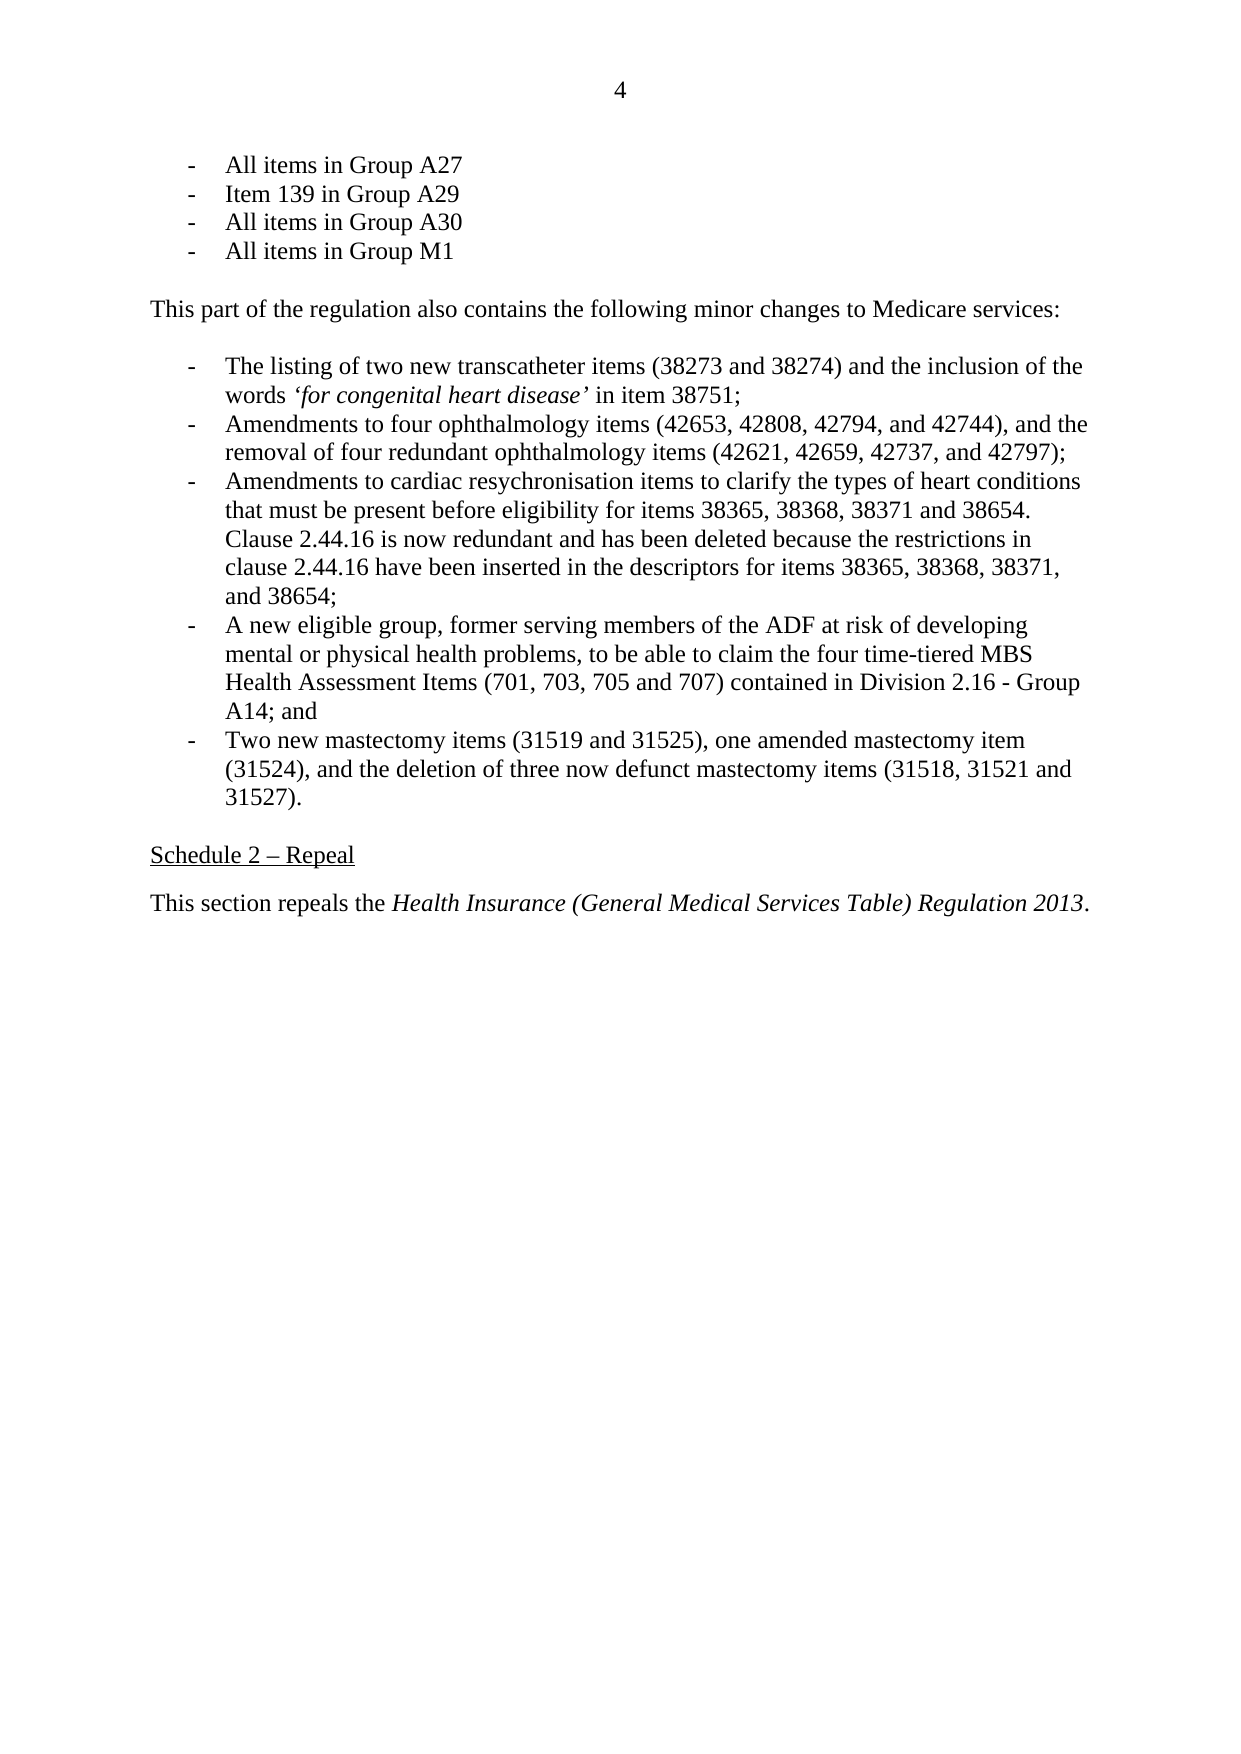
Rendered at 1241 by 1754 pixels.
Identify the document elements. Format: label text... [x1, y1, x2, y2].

list Two new mastectomy items (31519 and 31525), one amended mastectomy item (31524), and the deletion of three now defunct mastectomy items (31518, 31521 and 31527). [187, 725, 1090, 811]
text This section repeals the Health Insurance (General Medical Services Table) Regulation 2013. [150, 888, 1090, 917]
text This part of the regulation also contains the following minor changes to Medicare services: [150, 294, 1090, 322]
text Schedule 2 – Repeal [150, 840, 1090, 869]
list All items in Group A30 [187, 207, 1090, 236]
list A new eligible group, former serving members of the ADF at risk of developing mental or physical health problems, to be able to claim the four time-tiered MBS Health Assessment Items (701, 703, 705 and 707) contained in Division 2.16 - Group A14; and [187, 610, 1090, 725]
list All items in Group A27 [187, 150, 1090, 179]
list The listing of two new transcatheter items (38273 and 38274) and the inclusion of the words ‘for congenital heart disease’ in item 38751; [187, 351, 1090, 409]
list Amendments to four ophthalmology items (42653, 42808, 42794, and 42744), and the removal of four redundant ophthalmology items (42621, 42659, 42737, and 42797); [187, 409, 1090, 466]
list Item 139 in Group A29 [187, 179, 1090, 207]
list All items in Group M1 [187, 236, 1090, 265]
list Amendments to cardiac resychronisation items to clarify the types of heart conditions that must be present before eligibility for items 38365, 38368, 38371 and 38654. Clause 2.44.16 is now redundant and has been deleted because the restrictions in clause 2.44.16 have been inserted in the descriptors for items 38365, 38368, 38371, and 38654; [187, 466, 1090, 610]
